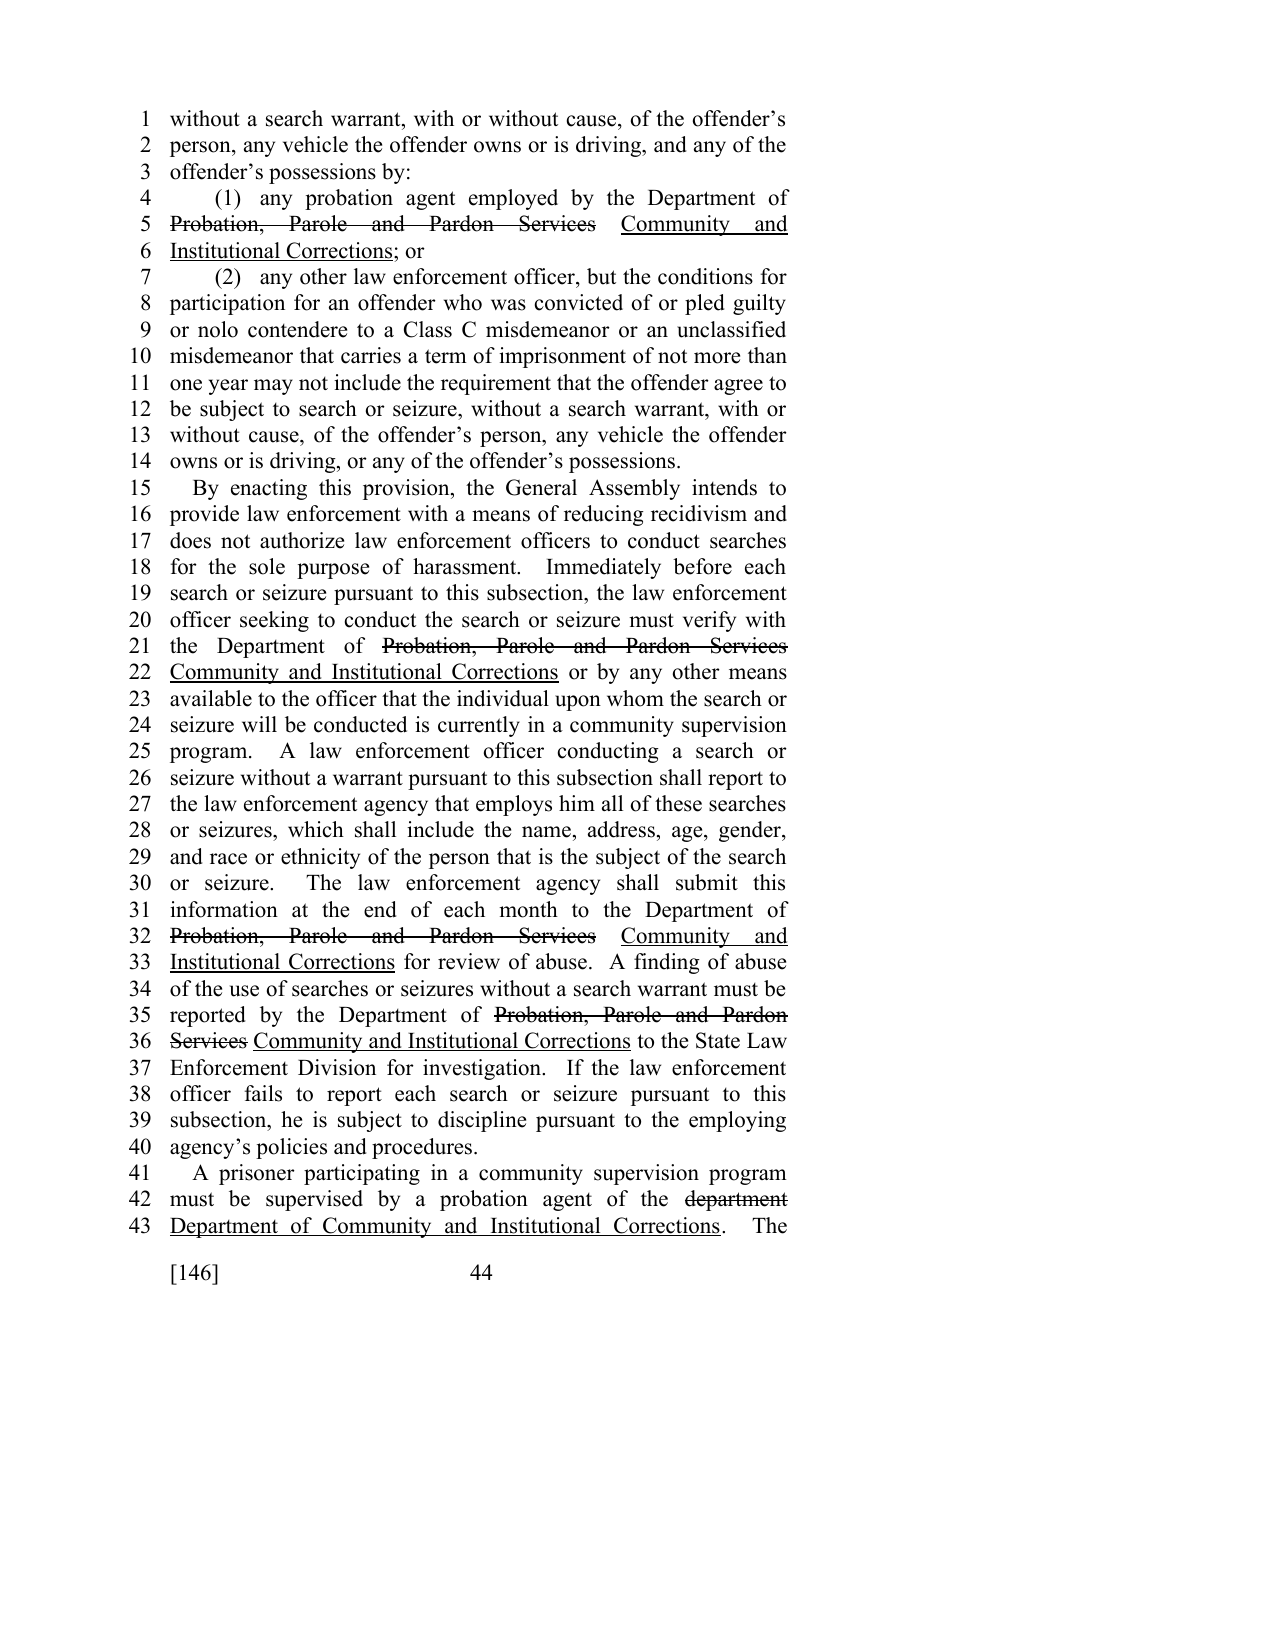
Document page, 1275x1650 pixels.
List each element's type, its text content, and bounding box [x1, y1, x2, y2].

text (2) any other law enforcement officer, but the conditions for participation for an offender who was convicted of or pled guilty or nolo contendere to a Class C misdemeanor or an unclassified misdemeanor that carries a term of imprisonment of not more than one year may not include the requirement that the offender agree to be subject to search or seizure, without a search warrant, with or without cause, of the offender’s person, any vehicle the offender owns or is driving, or any of the offender’s possessions. [169, 263, 787, 474]
text By enacting this provision, the General Assembly intends to provide law enforcement with a means of reducing recidivism and does not authorize law enforcement officers to conduct searches for the sole purpose of harassment. Immediately before each search or seizure pursuant to this subsection, the law enforcement officer seeking to conduct the search or seizure must verify with the Department of Probation, Parole and Pardon Services Community and Institutional Corrections or by any other means available to the officer that the individual upon whom the search or seizure will be conducted is currently in a community supervision program. A law enforcement officer conducting a search or seizure without a warrant pursuant to this subsection shall report to the law enforcement agency that employs him all of these searches or seizures, which shall include the name, address, age, gender, and race or ethnicity of the person that is the subject of the search or seizure. The law enforcement agency shall submit this information at the end of each month to the Department of Probation, Parole and Pardon Services Community and Institutional Corrections for review of abuse. A finding of abuse of the use of searches or seizures without a search warrant must be reported by the Department of Probation, Parole and Pardon Services Community and Institutional Corrections to the State Law Enforcement Division for investigation. If the law enforcement officer fails to report each search or seizure pursuant to this subsection, he is subject to discipline pursuant to the employing agency’s policies and procedures. [169, 474, 787, 1159]
text (1) any probation agent employed by the Department of Probation, Parole and Pardon Services Community and Institutional Corrections; or [169, 184, 787, 263]
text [169, 105, 787, 184]
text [169, 1159, 787, 1238]
